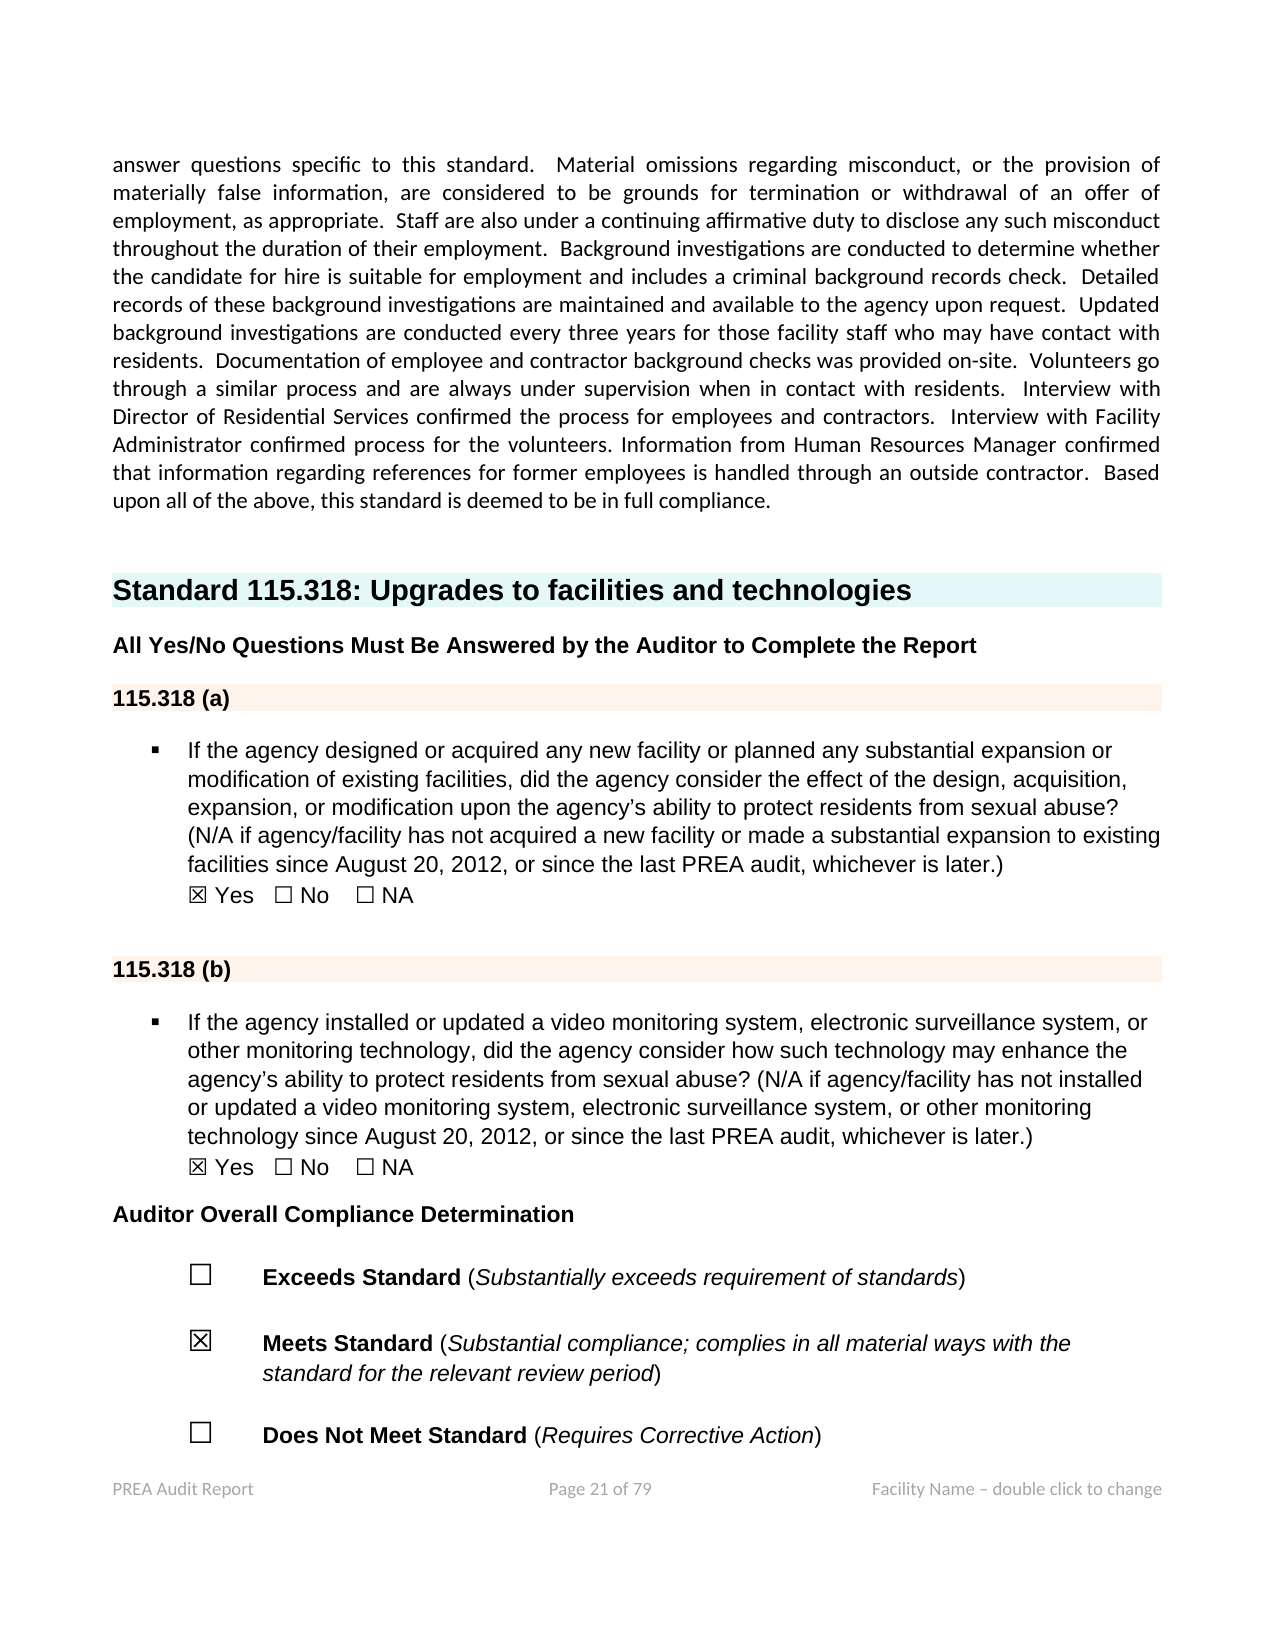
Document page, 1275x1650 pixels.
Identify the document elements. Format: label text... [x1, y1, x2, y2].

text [112, 150, 1162, 514]
text All Yes/No Questions Must Be Answered by the Auditor to Complete the Report [112, 632, 1162, 658]
list If the agency installed or updated a video monitoring system, electronic surveillance system, or other monitoring technology, did the agency consider how such technology may enhance the agency’s ability to protect residents from sexual abuse? (N/A if agency/facility has not installed or updated a video monitoring system, electronic surveillance system, or other monitoring technology since August 20, 2012, or since the last PREA audit, whichever is later.) Yes No NA [150, 1009, 1162, 1182]
list If the agency designed or acquired any new facility or planned any substantial expansion or modification of existing facilities, did the agency consider the effect of the design, acquisition, expansion, or modification upon the agency’s ability to protect residents from sexual abuse? (N/A if agency/facility has not acquired a new facility or made a substantial expansion to existing facilities since August 20, 2012, or since the last PREA audit, whichever is later.) Yes No NA [150, 737, 1162, 911]
text Meets Standard (Substantial compliance; complies in all material ways with the standard for the relevant review period) [187, 1320, 1162, 1386]
text Standard 115.318: Upgrades to facilities and technologies [112, 573, 1162, 607]
text 115.318 (a) [112, 684, 1162, 711]
text Does Not Meet Standard (Requires Corrective Action) [187, 1413, 1162, 1452]
text Auditor Overall Compliance Determination [112, 1201, 1162, 1228]
text 115.318 (b) [112, 956, 1162, 982]
text Exceeds Standard (Substantially exceeds requirement of standards) [187, 1254, 1162, 1294]
